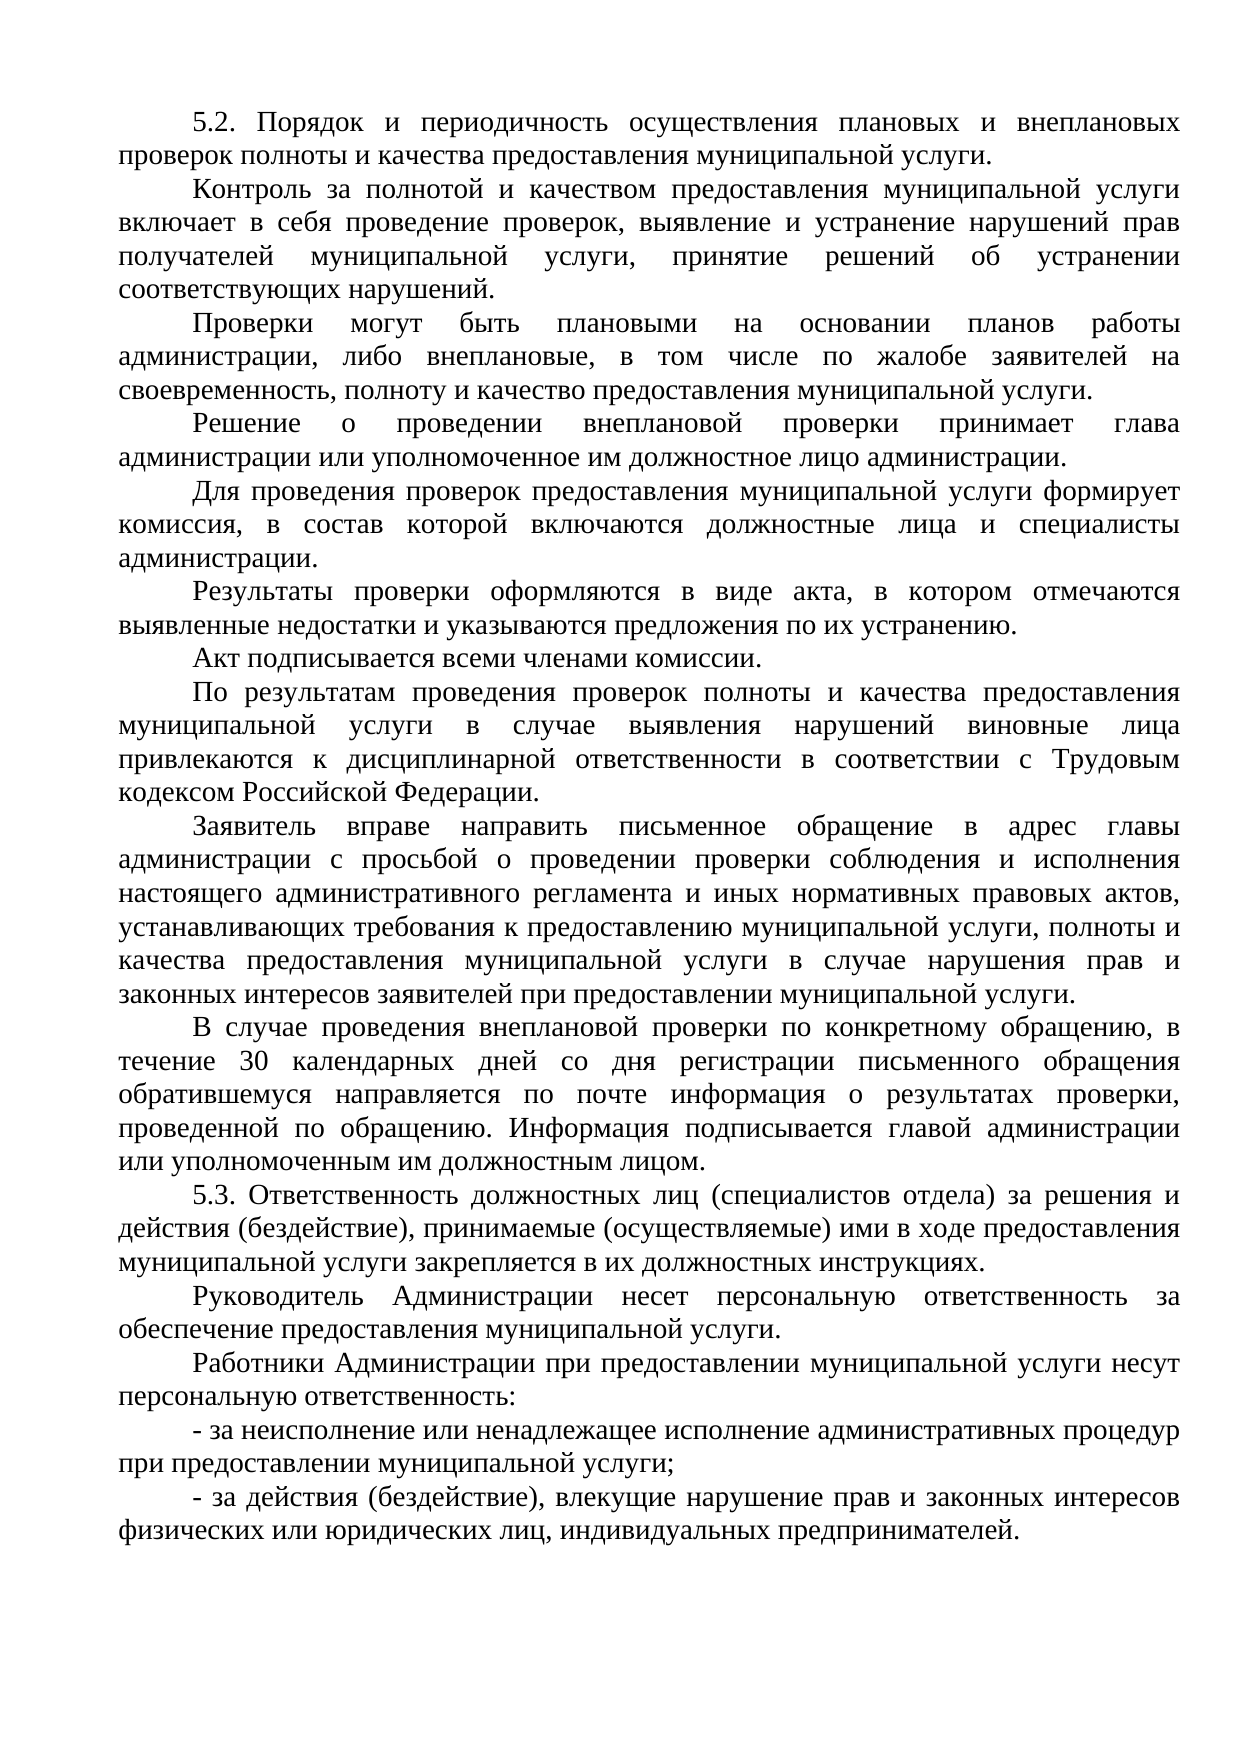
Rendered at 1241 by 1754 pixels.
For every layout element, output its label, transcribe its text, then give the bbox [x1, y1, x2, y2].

text В случае проведения внеплановой проверки по конкретному обращению, в течение 30 календарных дней со дня регистрации письменного обращения обратившемуся направляется по почте информация о результатах проверки, проведенной по обращению. Информация подписывается главой администрации или уполномоченным им должностным лицом. [118, 1009, 1181, 1177]
text - за неисполнение или ненадлежащее исполнение административных процедур при предоставлении муниципальной услуги; [118, 1412, 1181, 1479]
text Контроль за полнотой и качеством предоставления муниципальной услуги включает в себя проведение проверок, выявление и устранение нарушений прав получателей муниципальной услуги, принятие решений об устранении соответствующих нарушений. [118, 171, 1181, 305]
text - за действия (бездействие), влекущие нарушение прав и законных интересов физических или юридических лиц, индивидуальных предпринимателей. [118, 1479, 1181, 1546]
text По результатам проведения проверок полноты и качества предоставления муниципальной услуги в случае выявления нарушений виновные лица привлекаются к дисциплинарной ответственности в соответствии с Трудовым кодексом Российской Федерации. [118, 674, 1181, 808]
text Работники Администрации при предоставлении муниципальной услуги несут персональную ответственность: [118, 1345, 1181, 1412]
text Заявитель вправе направить письменное обращение в адрес главы администрации с просьбой о проведении проверки соблюдения и исполнения настоящего административного регламента и иных нормативных правовых актов, устанавливающих требования к предоставлению муниципальной услуги, полноты и качества предоставления муниципальной услуги в случае нарушения прав и законных интересов заявителей при предоставлении муниципальной услуги. [118, 808, 1181, 1009]
text Проверки могут быть плановыми на основании планов работы администрации, либо внеплановые, в том числе по жалобе заявителей на своевременность, полноту и качество предоставления муниципальной услуги. [118, 305, 1181, 406]
text Для проведения проверок предоставления муниципальной услуги формирует комиссия, в состав которой включаются должностные лица и специалисты администрации. [118, 473, 1181, 573]
text 5.2. Порядок и периодичность осуществления плановых и внеплановых проверок полноты и качества предоставления муниципальной услуги. [118, 104, 1181, 171]
text 5.3. Ответственность должностных лиц (специалистов отдела) за решения и действия (бездействие), принимаемые (осуществляемые) ими в ходе предоставления муниципальной услуги закрепляется в их должностных инструкциях. [118, 1177, 1181, 1278]
text Результаты проверки оформляются в виде акта, в котором отмечаются выявленные недостатки и указываются предложения по их устранению. [118, 573, 1181, 640]
text Решение о проведении внеплановой проверки принимает глава администрации или уполномоченное им должностное лицо администрации. [118, 406, 1181, 473]
text Акт подписывается всеми членами комиссии. [118, 640, 1181, 674]
text Руководитель Администрации несет персональную ответственность за обеспечение предоставления муниципальной услуги. [118, 1278, 1181, 1345]
